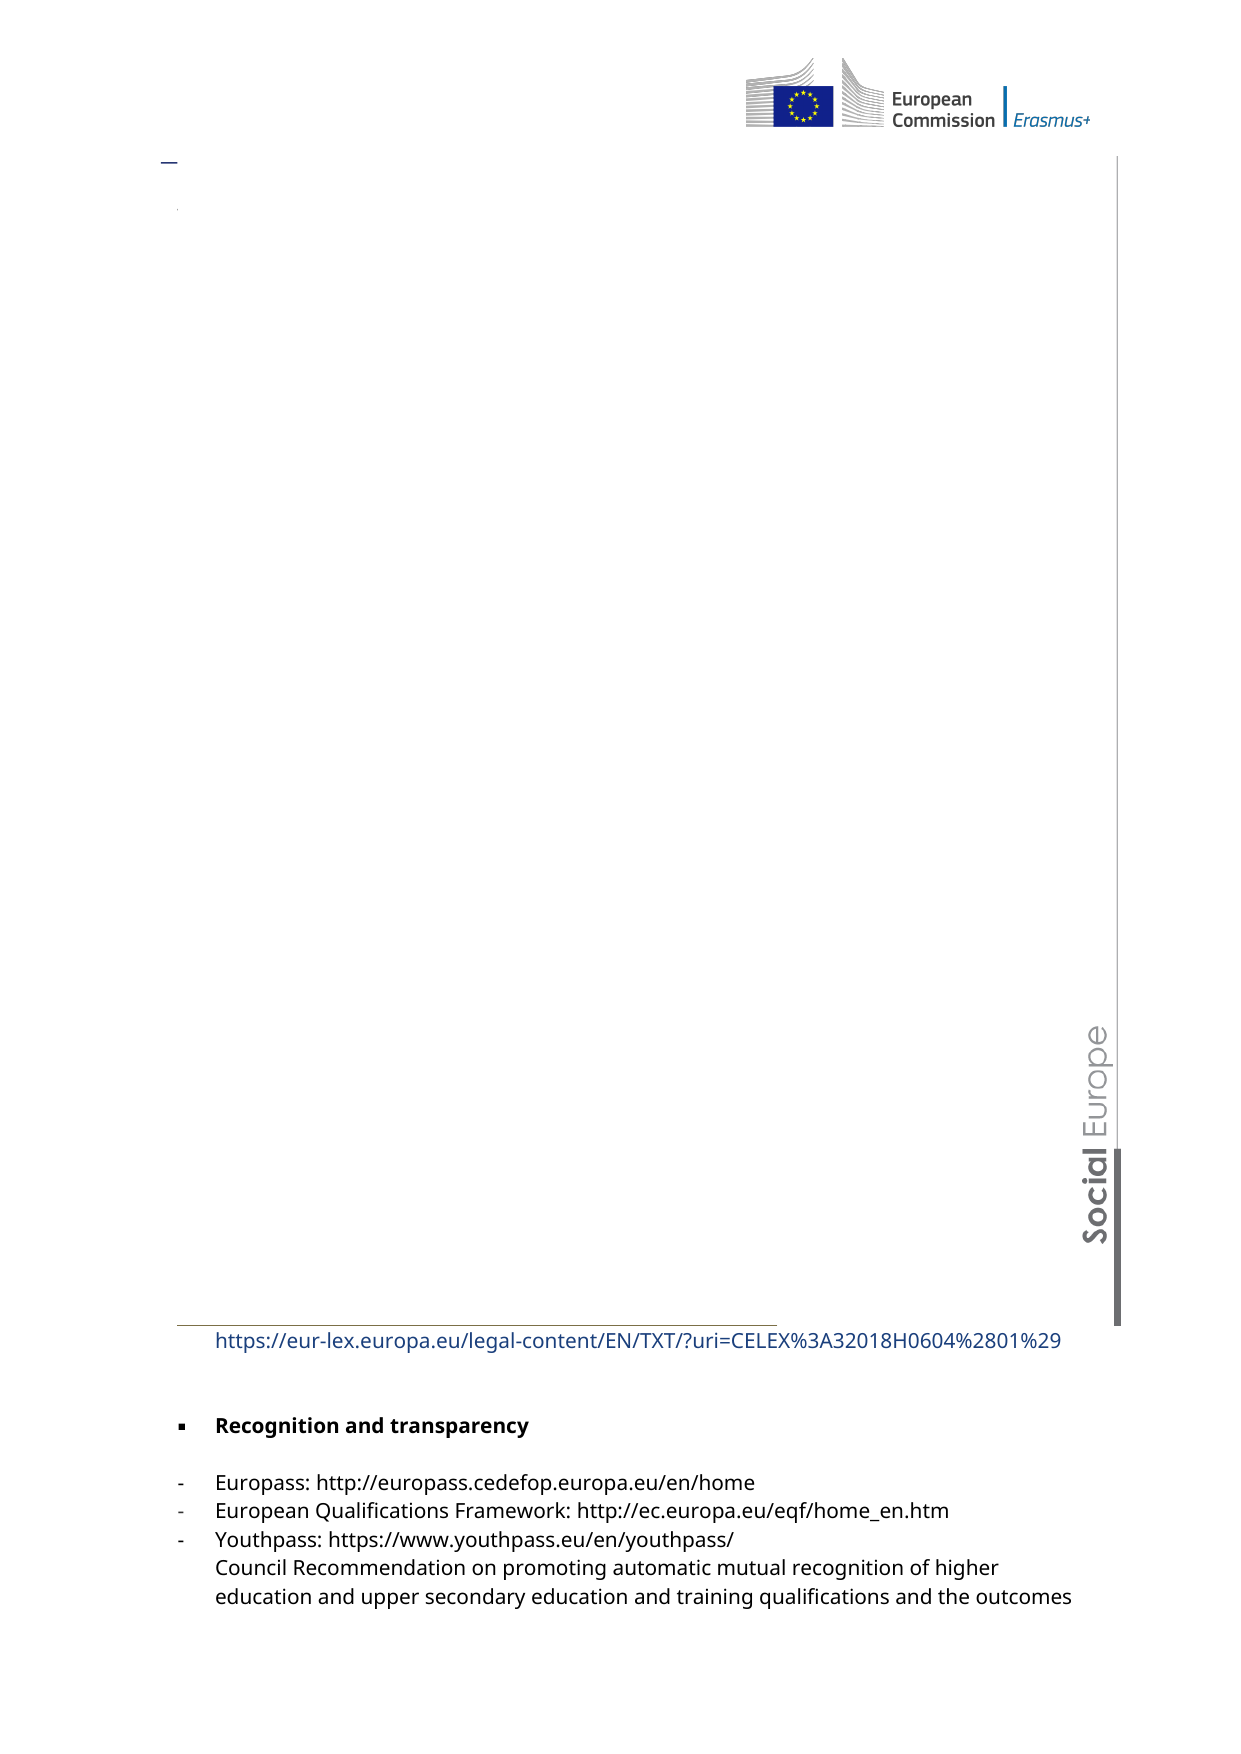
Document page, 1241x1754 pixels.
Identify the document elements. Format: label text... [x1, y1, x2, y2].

list European Qualifications Framework: http://ec.europa.eu/eqf/home_en.htm [177, 1497, 1092, 1525]
list Europass: http://europass.cedefop.europa.eu/en/home [177, 1468, 1092, 1497]
picture [177, 156, 1121, 1326]
text Council Recommendation on promoting automatic mutual recognition of higher education and upper secondary education and training qualifications and the outcomes of learning periods abroad (2018) http://data.consilium.europa.eu/doc/document/ST-14081-2018-INIT/en/pdf [215, 1553, 1092, 1610]
list https://eur-lex.europa.eu/legal-content/EN/TXT/?uri=CELEX%3A32018H0604%2801%29 [215, 1326, 1092, 1354]
list Youthpass: https://www.youthpass.eu/en/youthpass/ [177, 1525, 1092, 1553]
list Recognition and transparency [177, 1411, 1092, 1440]
picture [746, 58, 1090, 130]
